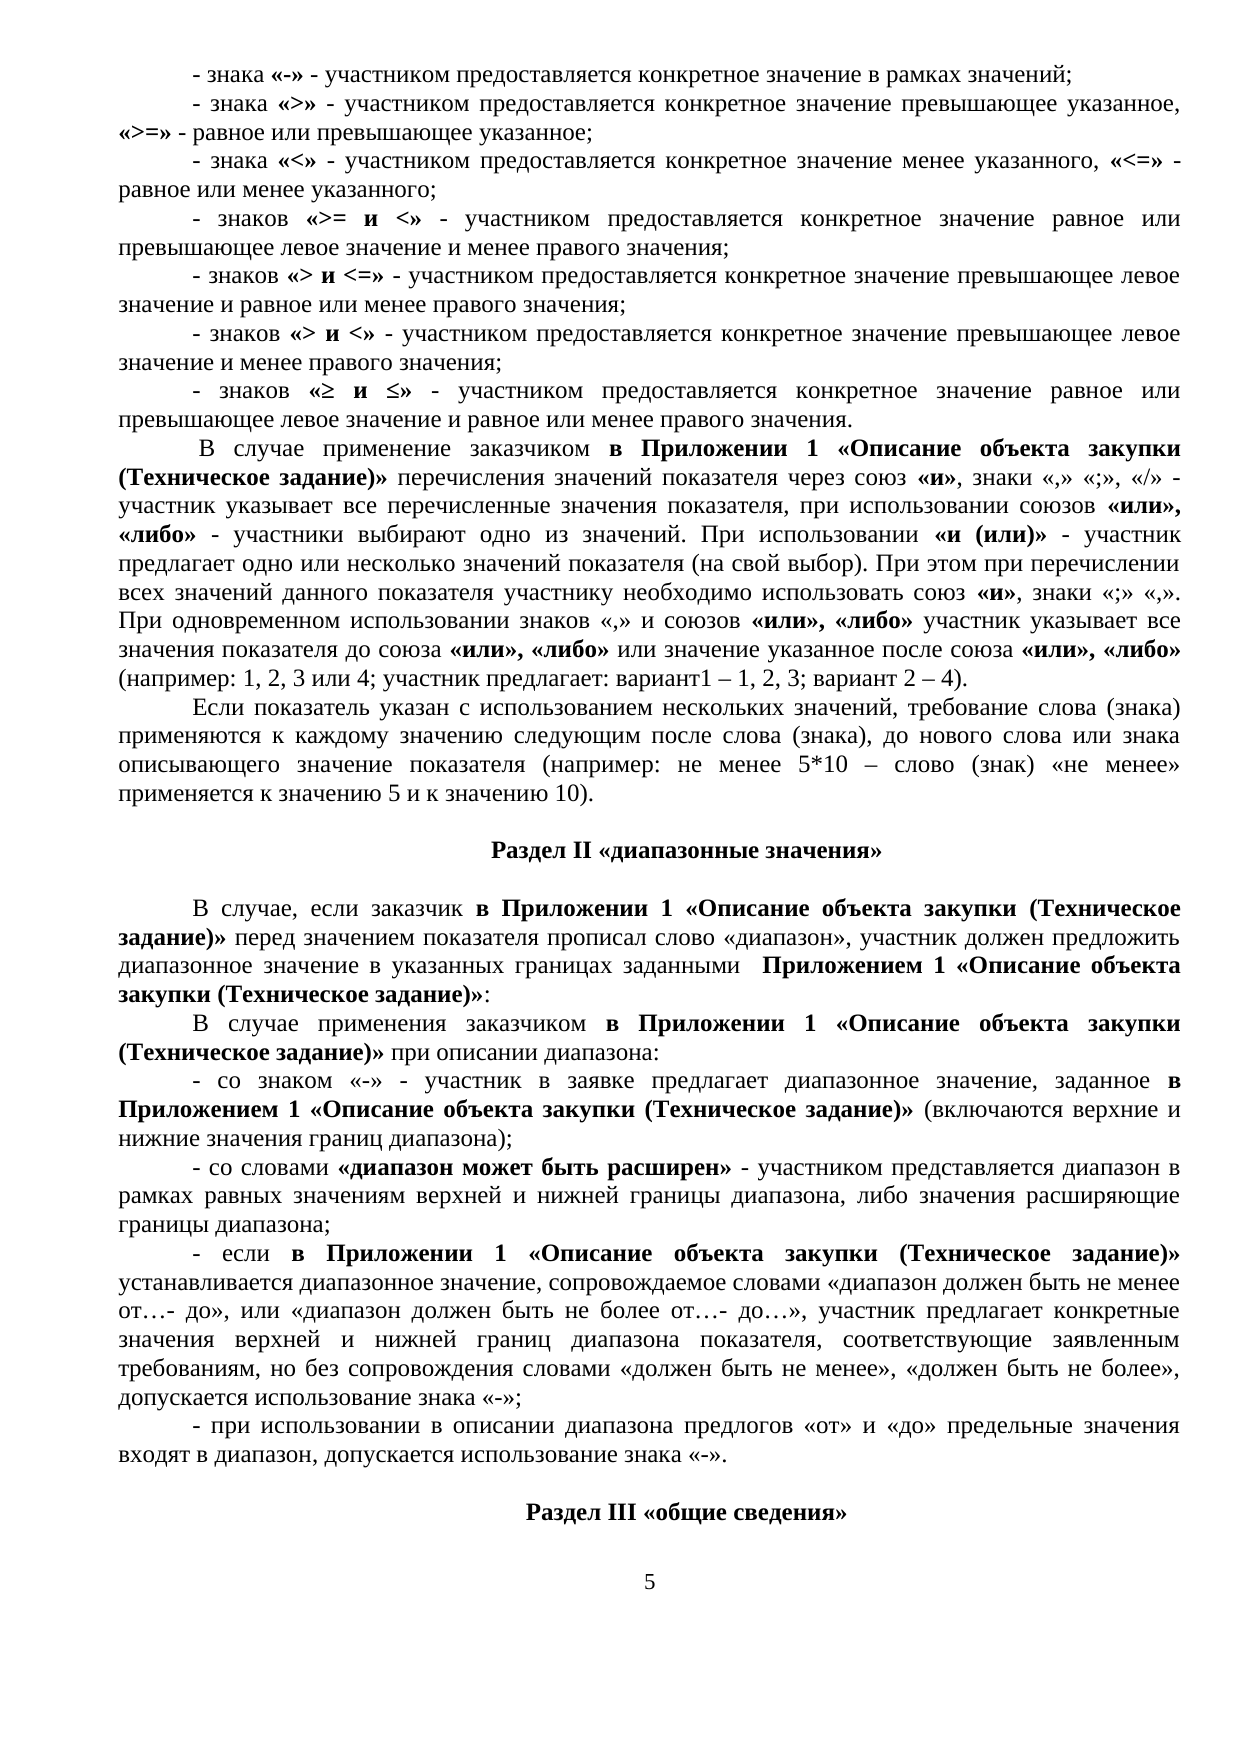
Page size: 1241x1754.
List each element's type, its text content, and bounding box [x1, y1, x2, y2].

text - знаков «≥ и ≤» - участником предоставляется конкретное значение равное или превышающее левое значение и равное или менее правого значения. [118, 375, 1181, 433]
text - со знаком «-» - участник в заявке предлагает диапазонное значение, заданное в Приложением 1 «Описание объекта закупки (Техническое задание)» (включаются верхние и нижние значения границ диапазона); [118, 1065, 1181, 1152]
text Раздел III «общие сведения» [118, 1497, 1181, 1525]
text - знаков «> и <=» - участником предоставляется конкретное значение превышающее левое значение и равное или менее правого значения; [118, 260, 1181, 318]
text - знака «<» - участником предоставляется конкретное значение менее указанного, «<=» - равное или менее указанного; [118, 145, 1181, 203]
text Раздел II «диапазонные значения» [118, 835, 1181, 864]
text В случае, если заказчик в Приложении 1 «Описание объекта закупки (Техническое задание)» перед значением показателя прописал слово «диапазон», участник должен предложить диапазонное значение в указанных границах заданными Приложением 1 «Описание объекта закупки (Техническое задание)»: [118, 893, 1181, 1008]
text В случае применения заказчиком в Приложении 1 «Описание объекта закупки (Техническое задание)» при описании диапазона: [118, 1008, 1181, 1065]
text - если в Приложении 1 «Описание объекта закупки (Техническое задание)» устанавливается диапазонное значение, сопровождаемое словами «диапазон должен быть не менее от…- до», или «диапазон должен быть не более от…- до…», участник предлагает конкретные значения верхней и нижней границ диапазона показателя, соответствующие заявленным требованиям, но без сопровождения словами «должен быть не менее», «должен быть не более», допускается использование знака «-»; [118, 1238, 1181, 1410]
text - знака «-» - участником предоставляется конкретное значение в рамках значений; [118, 59, 1181, 88]
text В случае применение заказчиком в Приложении 1 «Описание объекта закупки (Техническое задание)» перечисления значений показателя через союз «и», знаки «,» «;», «/» - участник указывает все перечисленные значения показателя, при использовании союзов «или», «либо» - участники выбирают одно из значений. При использовании «и (или)» - участник предлагает одно или несколько значений показателя (на свой выбор). При этом при перечислении всех значений данного показателя участнику необходимо использовать союз «и», знаки «;» «,». При одновременном использовании знаков «,» и союзов «или», «либо» участник указывает все значения показателя до союза «или», «либо» или значение указанное после союза «или», «либо» (например: 1, 2, 3 или 4; участник предлагает: вариант1 – 1, 2, 3; вариант 2 – 4). [118, 433, 1181, 692]
text - со словами «диапазон может быть расширен» - участником представляется диапазон в рамках равных значениям верхней и нижней границы диапазона, либо значения расширяющие границы диапазона; [118, 1152, 1181, 1238]
text - при использовании в описании диапазона предлогов «от» и «до» предельные значения входят в диапазон, допускается использование знака «-». [118, 1410, 1181, 1468]
text - знака «>» - участником предоставляется конкретное значение превышающее указанное, «>=» - равное или превышающее указанное; [118, 88, 1181, 145]
text - знаков «> и <» - участником предоставляется конкретное значение превышающее левое значение и менее правого значения; [118, 318, 1181, 375]
text Если показатель указан с использованием нескольких значений, требование слова (знака) применяются к каждому значению следующим после слова (знака), до нового слова или знака описывающего значение показателя (например: не менее 5*10 – слово (знак) «не менее» применяется к значению 5 и к значению 10). [118, 692, 1181, 807]
text - знаков «>= и <» - участником предоставляется конкретное значение равное или превышающее левое значение и менее правого значения; [118, 203, 1181, 260]
